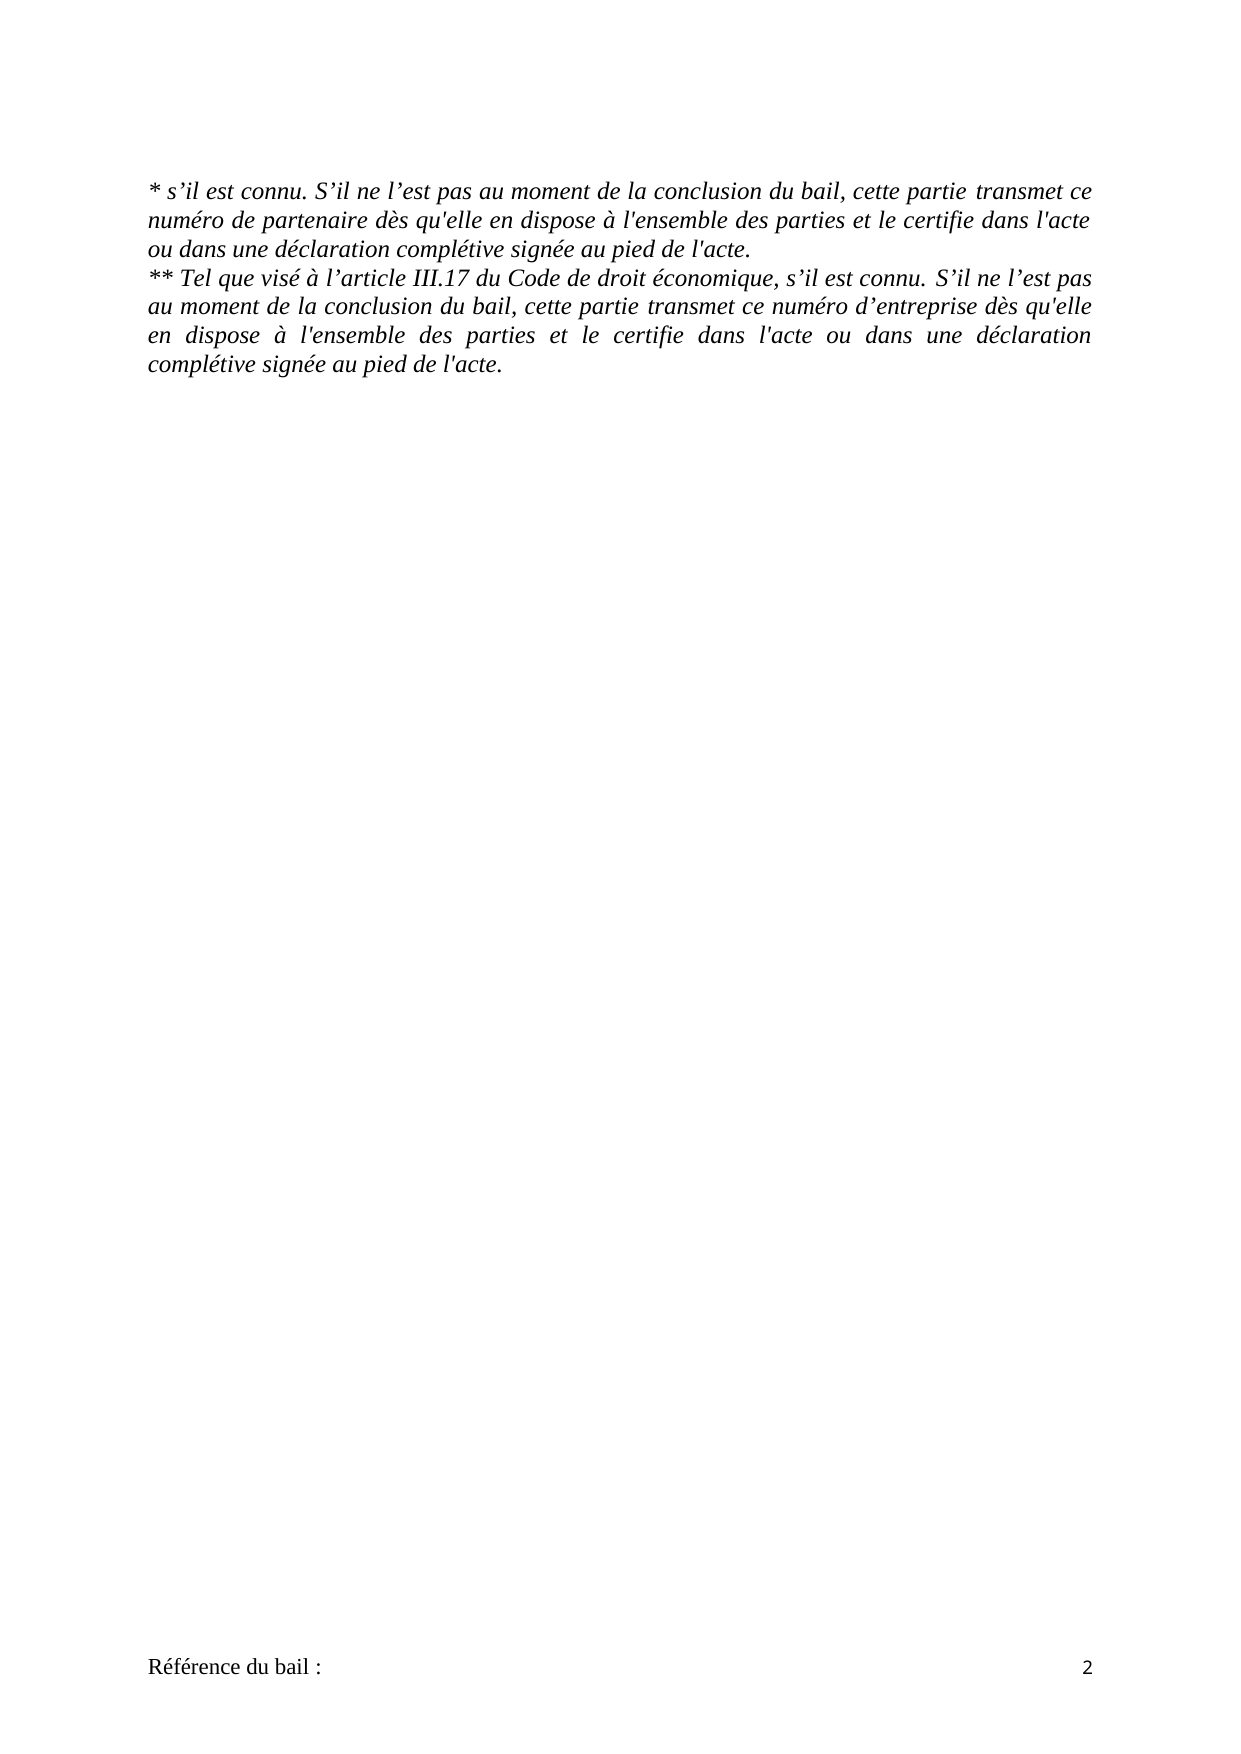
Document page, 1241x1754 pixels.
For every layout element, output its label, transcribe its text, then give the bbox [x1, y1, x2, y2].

text ** Tel que visé à l’article III.17 du Code de droit économique, s’il est connu. S’il ne l’est pas au moment de la conclusion du bail, cette partie transmet ce numéro d’entreprise dès qu'elle en dispose à l'ensemble des parties et le certifie dans l'acte ou dans une déclaration complétive signée au pied de l'acte. [148, 263, 1095, 378]
text * s’il est connu. S’il ne l’est pas au moment de la conclusion du bail, cette partie transmet ce numéro de partenaire dès qu'elle en dispose à l'ensemble des parties et le certifie dans l'acte ou dans une déclaration complétive signée au pied de l'acte. [148, 176, 1095, 263]
